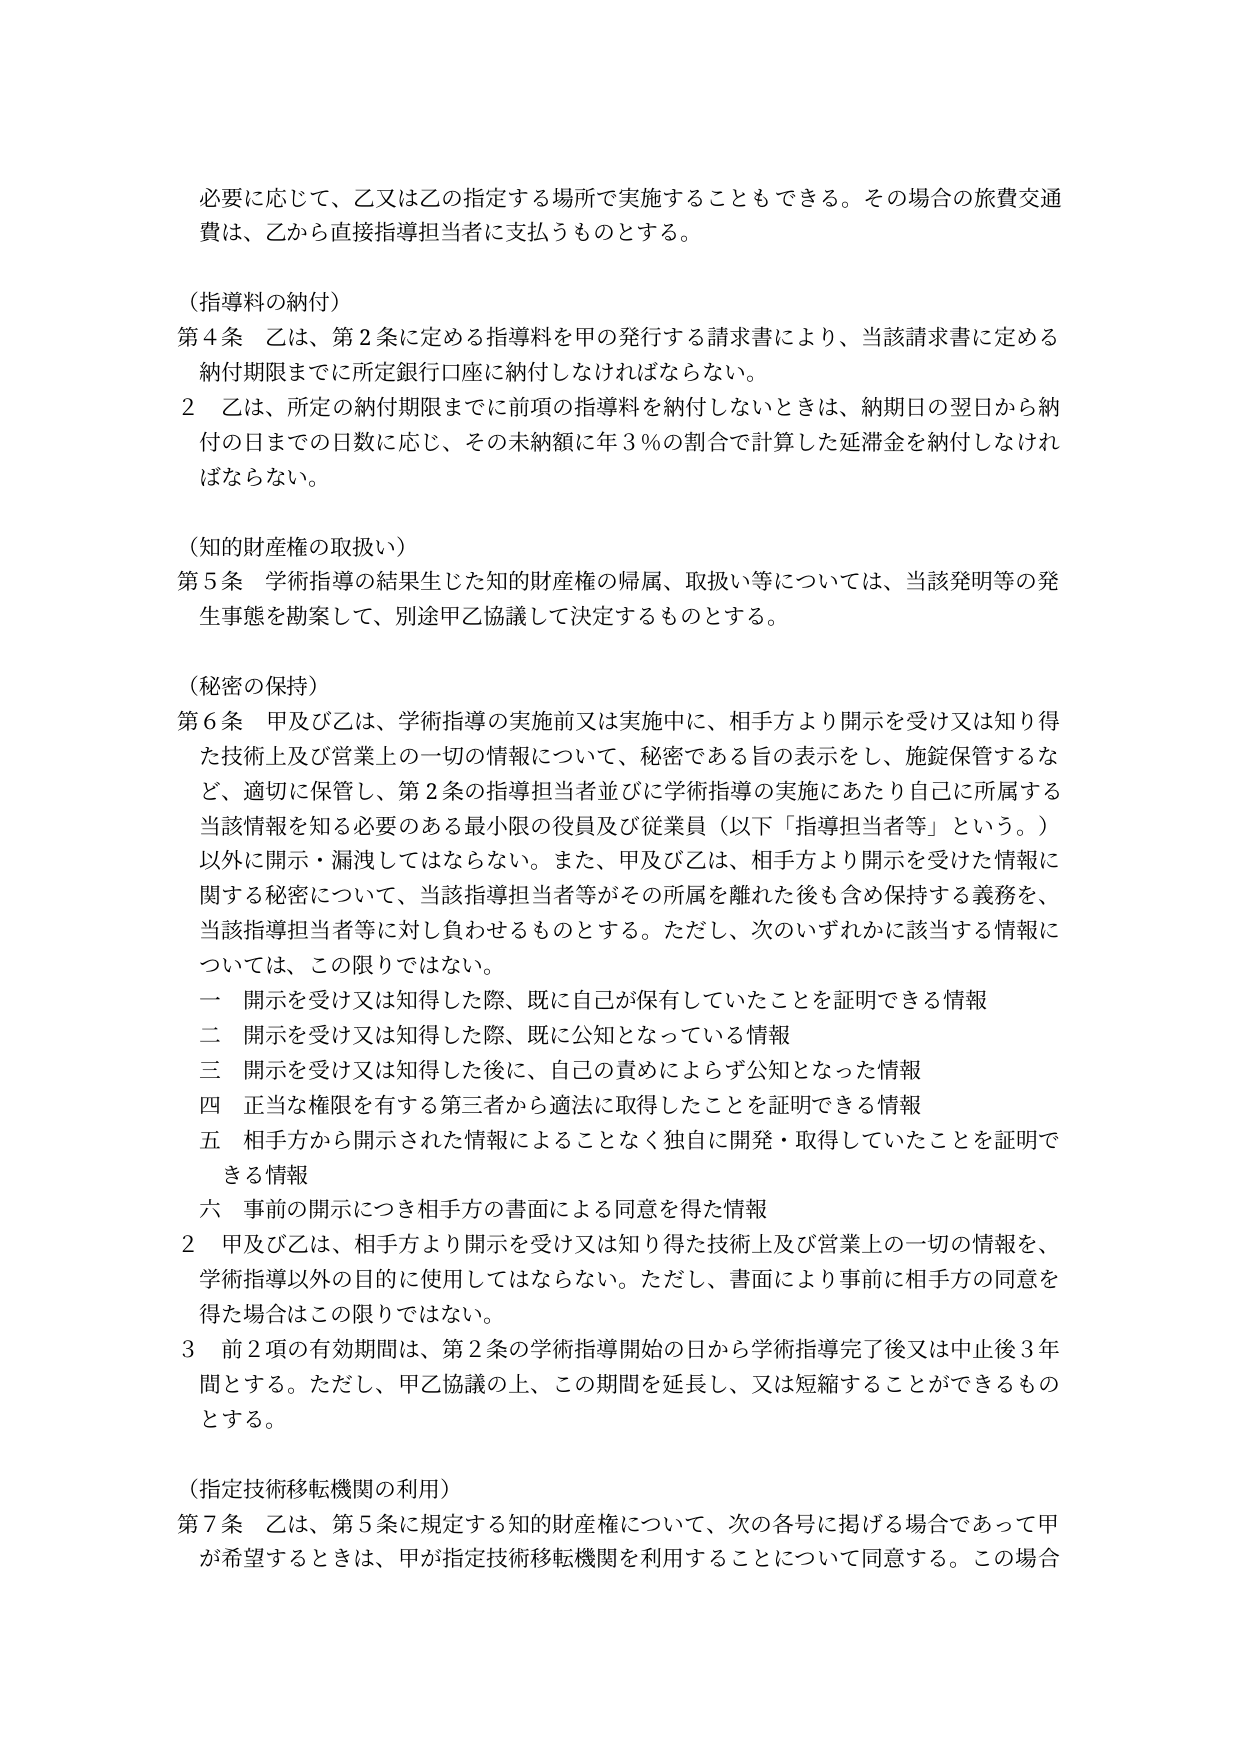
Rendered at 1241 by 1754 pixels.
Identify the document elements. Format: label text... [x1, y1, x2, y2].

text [177, 179, 1063, 249]
text （指定技術移転機関の利用） [177, 1470, 1063, 1505]
text （秘密の保持） [177, 668, 1063, 702]
text 第６条 甲及び乙は、学術指導の実施前又は実施中に、相手方より開示を受け又は知り得た技術上及び営業上の一切の情報について、秘密である旨の表示をし、施錠保管するなど、適切に保管し、第2条の指導担当者並びに学術指導の実施にあたり自己に所属する当該情報を知る必要のある最小限の役員及び従業員（以下「指導担当者等」という。）以外に開示・漏洩してはならない。また、甲及び乙は、相手方より開示を受けた情報に関する秘密について、当該指導担当者等がその所属を離れた後も含め保持する義務を、当該指導担当者等に対し負わせるものとする。ただし、次のいずれかに該当する情報については、この限りではない。 [177, 702, 1063, 982]
text 六 事前の開示につき相手方の書面による同意を得た情報 [177, 1191, 1063, 1226]
text ３ 前２項の有効期間は、第２条の学術指導開始の日から学術指導完了後又は中止後３年間とする。ただし、甲乙協議の上、この期間を延長し、又は短縮することができるものとする。 [177, 1331, 1063, 1435]
text （知的財産権の取扱い） [177, 528, 1063, 563]
text 五 相手方から開示された情報によることなく独自に開発・取得していたことを証明できる情報 [199, 1121, 1063, 1191]
text 四 正当な権限を有する第三者から適法に取得したことを証明できる情報 [177, 1086, 1063, 1121]
text 二 開示を受け又は知得した際、既に公知となっている情報 [177, 1017, 1063, 1051]
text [177, 1505, 1063, 1575]
text 一 開示を受け又は知得した際、既に自己が保有していたことを証明できる情報 [177, 982, 1063, 1017]
text （指導料の納付） [177, 284, 1063, 319]
text ２ 乙は、所定の納付期限までに前項の指導料を納付しないときは、納期日の翌日から納付の日までの日数に応じ、その未納額に年３％の割合で計算した延滞金を納付しなければならない。 [177, 388, 1063, 493]
text ２ 甲及び乙は、相手方より開示を受け又は知り得た技術上及び営業上の一切の情報を、学術指導以外の目的に使用してはならない。ただし、書面により事前に相手方の同意を得た場合はこの限りではない。 [177, 1226, 1063, 1331]
text 第５条 学術指導の結果生じた知的財産権の帰属、取扱い等については、当該発明等の発生事態を勘案して、別途甲乙協議して決定するものとする。 [177, 563, 1063, 633]
text 第４条 乙は、第2条に定める指導料を甲の発行する請求書により、当該請求書に定める納付期限までに所定銀行口座に納付しなければならない。 [177, 319, 1063, 388]
text 三 開示を受け又は知得した後に、自己の責めによらず公知となった情報 [177, 1051, 1063, 1086]
